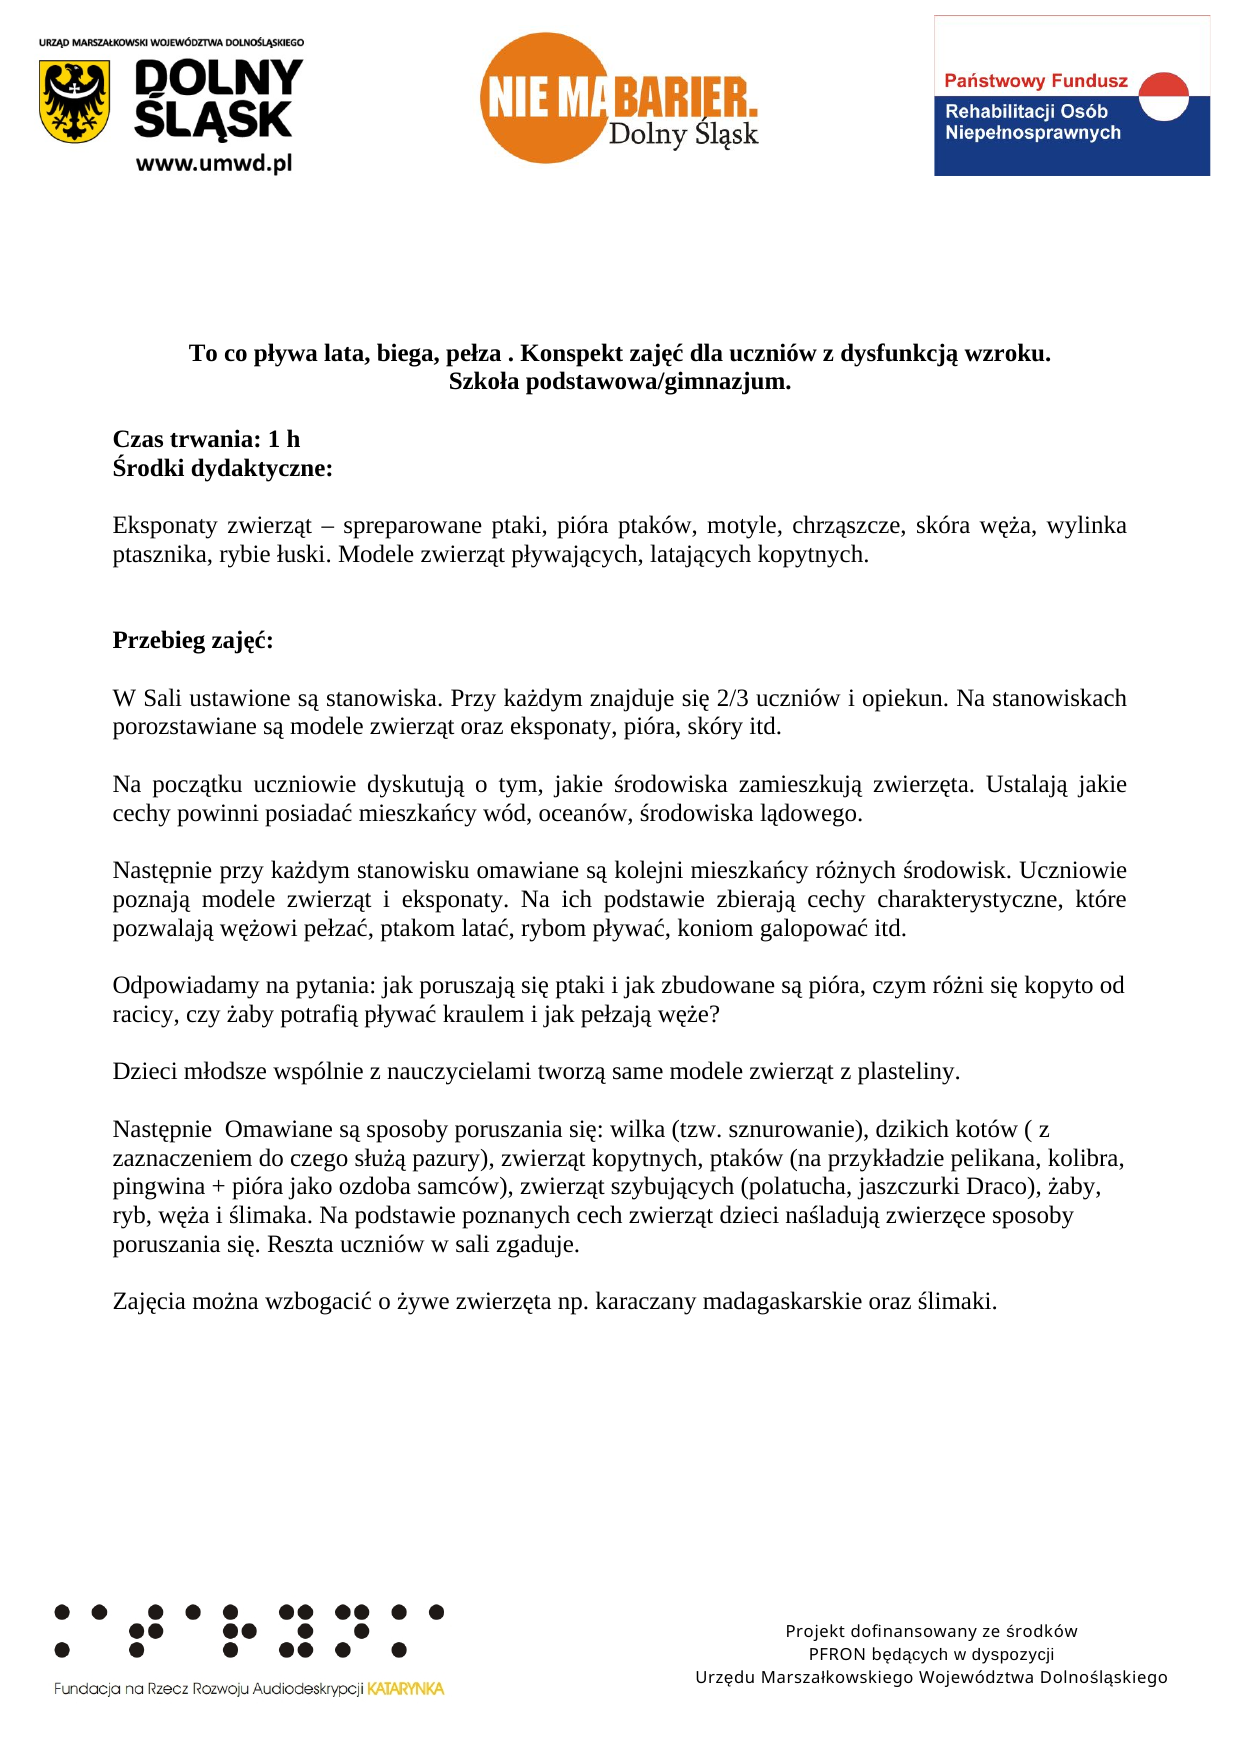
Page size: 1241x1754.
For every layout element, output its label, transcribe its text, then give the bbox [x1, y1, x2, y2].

picture [1, 11, 341, 197]
text Eksponaty zwierząt – spreparowane ptaki, pióra ptaków, motyle, chrząszcze, skóra węża, wylinka ptasznika, rybie łuski. Modele zwierząt pływających, latających kopytnych. [112, 510, 1128, 568]
picture [470, 25, 771, 175]
text W Sali ustawione są stanowiska. Przy każdym znajduje się 2/3 uczniów i opiekun. Na stanowiskach porozstawiane są modele zwierząt oraz eksponaty, pióra, skóry itd. [112, 683, 1128, 740]
text To co pływa lata, biega, pełza . Konspekt zajęć dla uczniów z dysfunkcją wzroku. Szkoła podstawowa/gimnazjum. [112, 338, 1128, 424]
text Zajęcia można wzbogacić o żywe zwierzęta np. karaczany madagaskarskie oraz ślimaki. [112, 1286, 1128, 1315]
picture [42, 1595, 452, 1704]
picture [934, 15, 1211, 176]
text Przebieg zajęć: [112, 625, 1128, 654]
text Czas trwania: 1 h [112, 424, 1128, 453]
text Następnie przy każdym stanowisku omawiane są kolejni mieszkańcy różnych środowisk. Uczniowie poznają modele zwierząt i eksponaty. Na ich podstawie zbierają cechy charakterystyczne, które pozwalają wężowi pełzać, ptakom latać, rybom pływać, koniom galopować itd. [112, 855, 1128, 941]
text Środki dydaktyczne: [112, 453, 1128, 481]
text Następnie Omawiane są sposoby poruszania się: wilka (tzw. sznurowanie), dzikich kotów ( z zaznaczeniem do czego służą pazury), zwierząt kopytnych, ptaków (na przykładzie pelikana, kolibra, pingwina + pióra jako ozdoba samców), zwierząt szybujących (polatucha, jaszczurki Draco), żaby, ryb, węża i ślimaka. Na podstawie poznanych cech zwierząt dzieci naśladują zwierzęce sposoby poruszania się. Reszta uczniów w sali zgaduje. [112, 1114, 1128, 1258]
text Na początku uczniowie dyskutują o tym, jakie środowiska zamieszkują zwierzęta. Ustalają jakie cechy powinni posiadać mieszkańcy wód, oceanów, środowiska lądowego. [112, 769, 1128, 826]
text Dzieci młodsze wspólnie z nauczycielami tworzą same modele zwierząt z plasteliny. [112, 1056, 1128, 1085]
text Odpowiadamy na pytania: jak poruszają się ptaki i jak zbudowane są pióra, czym różni się kopyto od racicy, czy żaby potrafią pływać kraulem i jak pełzają węże? [112, 970, 1128, 1028]
